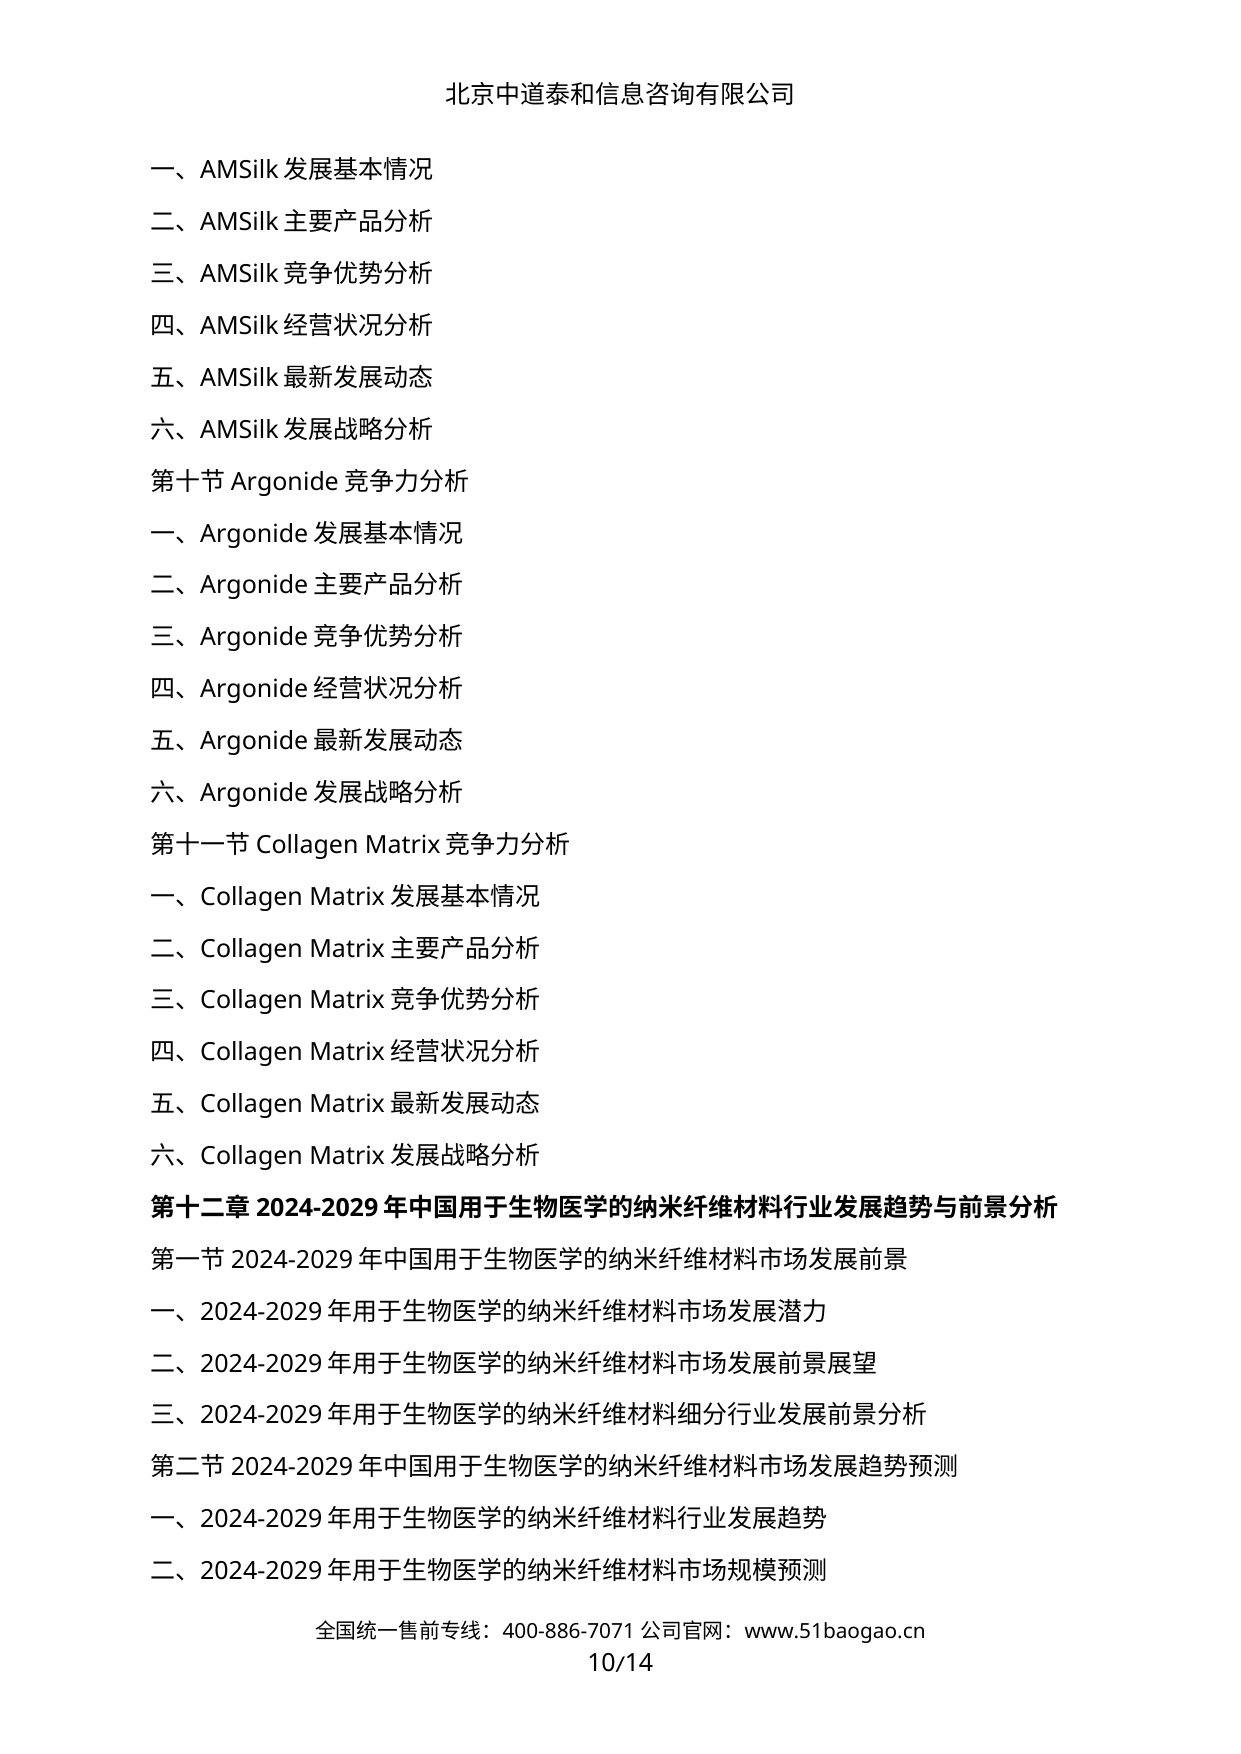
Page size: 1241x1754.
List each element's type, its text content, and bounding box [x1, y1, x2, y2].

text 第十节 Argonide竞争力分析 [150, 461, 1090, 497]
text 第十一节 Collagen Matrix竞争力分析 [150, 824, 1090, 861]
text 第二节 2024-2029年中国用于生物医学的纳米纤维材料市场发展趋势预测 [150, 1447, 1090, 1483]
text 一、AMSilk发展基本情况 [150, 150, 1090, 186]
text 四、Collagen Matrix经营状况分析 [150, 1032, 1090, 1068]
text 二、AMSilk主要产品分析 [150, 202, 1090, 238]
text 第十二章 2024-2029年中国用于生物医学的纳米纤维材料行业发展趋势与前景分析 [150, 1187, 1090, 1224]
text 五、AMSilk最新发展动态 [150, 357, 1090, 394]
text 三、2024-2029年用于生物医学的纳米纤维材料细分行业发展前景分析 [150, 1395, 1090, 1431]
text 四、AMSilk经营状况分析 [150, 306, 1090, 342]
text 一、Argonide发展基本情况 [150, 513, 1090, 549]
text 一、2024-2029年用于生物医学的纳米纤维材料市场发展潜力 [150, 1291, 1090, 1327]
text 一、Collagen Matrix发展基本情况 [150, 876, 1090, 912]
text 二、2024-2029年用于生物医学的纳米纤维材料市场发展前景展望 [150, 1343, 1090, 1379]
text 二、Collagen Matrix主要产品分析 [150, 928, 1090, 964]
text 五、Argonide最新发展动态 [150, 721, 1090, 757]
text 六、Argonide发展战略分析 [150, 772, 1090, 809]
text 四、Argonide经营状况分析 [150, 669, 1090, 705]
text 第一节 2024-2029年中国用于生物医学的纳米纤维材料市场发展前景 [150, 1239, 1090, 1276]
text 六、AMSilk发展战略分析 [150, 409, 1090, 446]
text 五、Collagen Matrix最新发展动态 [150, 1084, 1090, 1120]
text 二、Argonide主要产品分析 [150, 565, 1090, 601]
text 三、Collagen Matrix竞争优势分析 [150, 980, 1090, 1016]
text 六、Collagen Matrix发展战略分析 [150, 1136, 1090, 1172]
text 三、Argonide竞争优势分析 [150, 617, 1090, 653]
text 一、2024-2029年用于生物医学的纳米纤维材料行业发展趋势 [150, 1499, 1090, 1535]
text 二、2024-2029年用于生物医学的纳米纤维材料市场规模预测 [150, 1551, 1090, 1587]
text 三、AMSilk竞争优势分析 [150, 254, 1090, 290]
